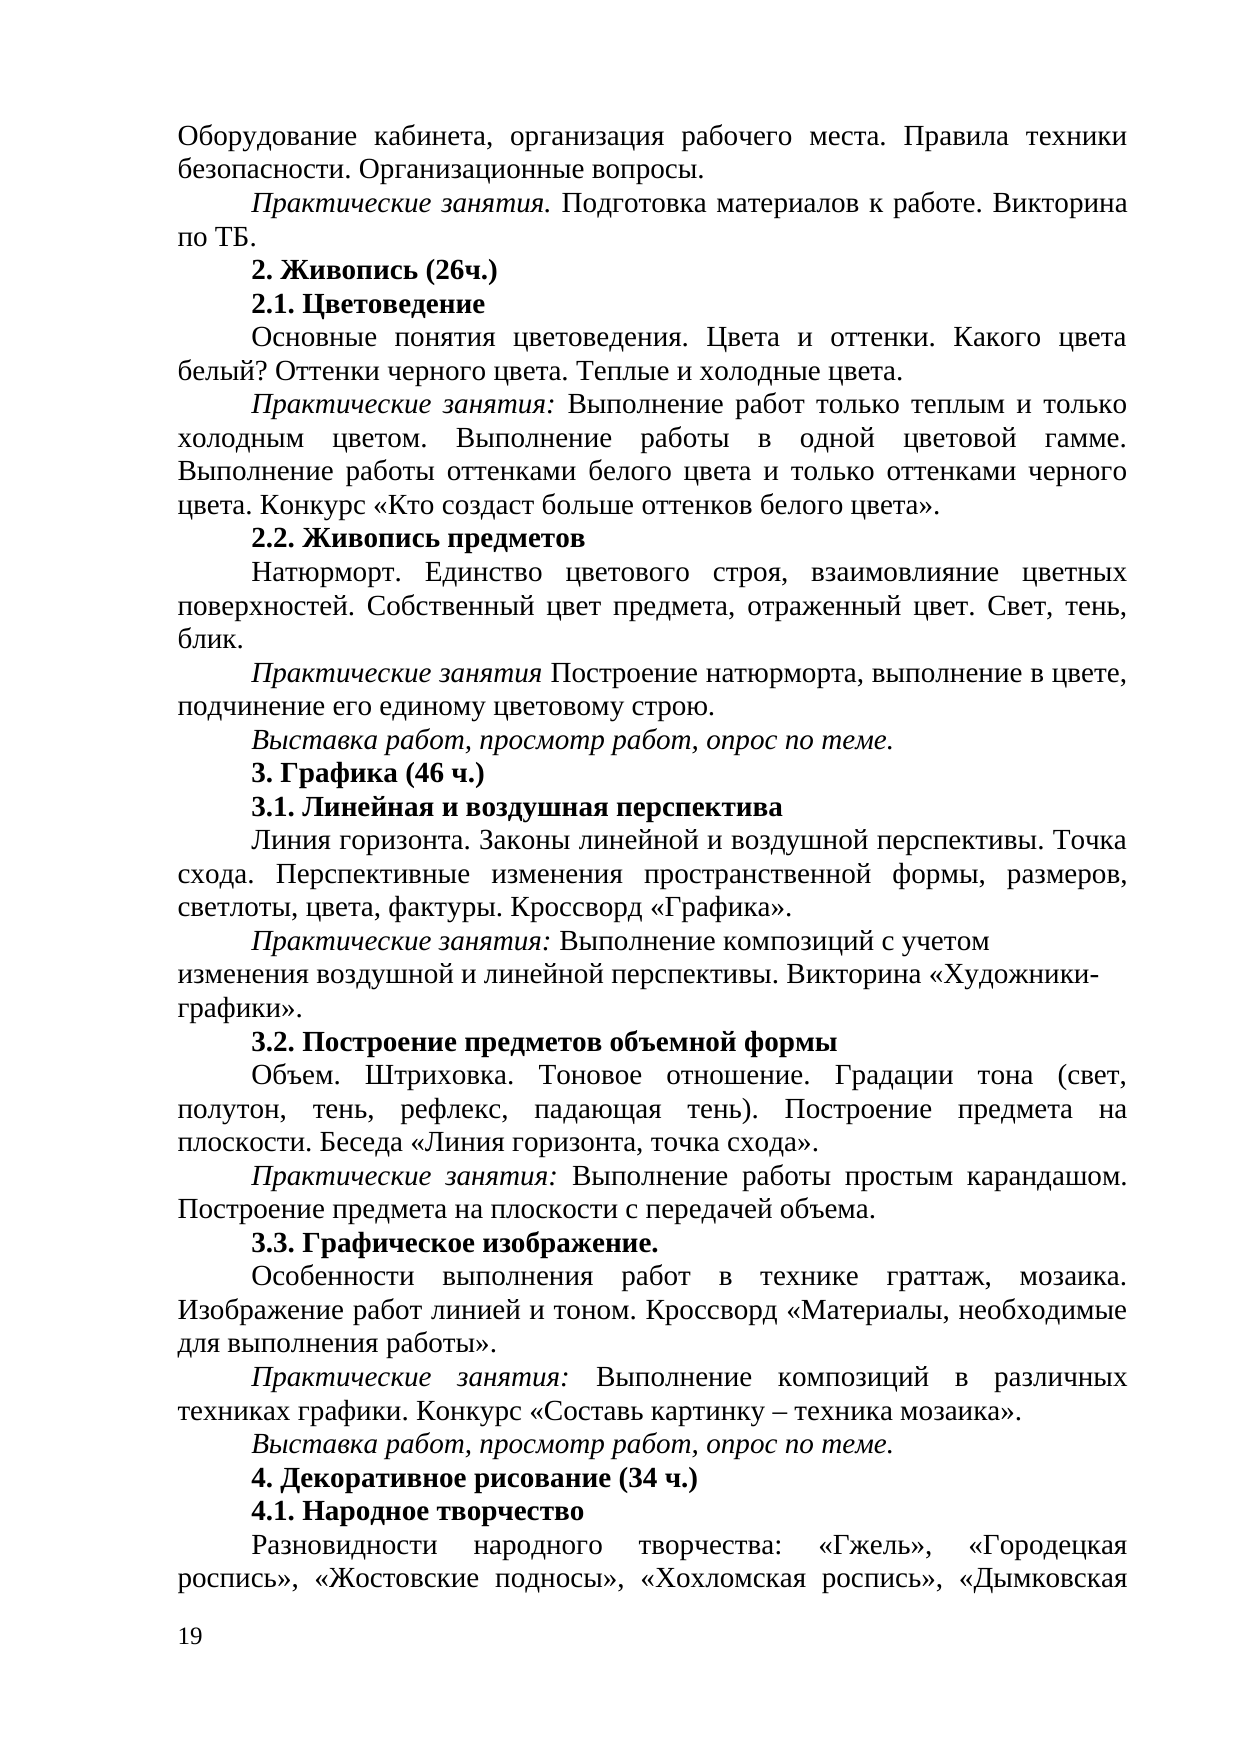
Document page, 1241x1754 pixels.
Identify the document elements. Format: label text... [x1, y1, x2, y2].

text Практические занятия: Выполнение композиций в различных техниках графики. Конкурс «Составь картинку – техника мозаика». [177, 1359, 1128, 1426]
text 3.2. Построение предметов объемной формы [177, 1024, 1128, 1057]
text Выставка работ, просмотр работ, опрос по теме. [177, 1426, 1128, 1460]
text Практические занятия: Выполнение работ только теплым и только холодным цветом. Выполнение работы в одной цветовой гамме. Выполнение работы оттенками белого цвета и только оттенками черного цвета. Конкурс «Кто создаст больше оттенков белого цвета». [177, 386, 1128, 521]
text 4. Декоративное рисование (34 ч.) [177, 1460, 1128, 1493]
text 2. Живопись (26ч.) [177, 252, 1128, 286]
text 3.1. Линейная и воздушная перспектива [177, 789, 1128, 822]
text 2.1. Цветоведение [177, 286, 1128, 319]
text Особенности выполнения работ в технике граттаж, мозаика. Изображение работ линией и тоном. Кроссворд «Материалы, необходимые для выполнения работы». [177, 1258, 1128, 1359]
text Выставка работ, просмотр работ, опрос по теме. [177, 722, 1128, 755]
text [177, 1527, 1128, 1594]
text 4.1. Народное творчество [177, 1493, 1128, 1527]
text Натюрморт. Единство цветового строя, взаимовлияние цветных поверхностей. Собственный цвет предмета, отраженный цвет. Свет, тень, блик. [177, 554, 1128, 655]
text Практические занятия. Подготовка материалов к работе. Викторина по ТБ. [177, 185, 1128, 252]
text Практические занятия: Выполнение работы простым карандашом. Построение предмета на плоскости с передачей объема. [177, 1158, 1128, 1225]
text 3. Графика (46 ч.) [177, 755, 1128, 789]
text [177, 118, 1128, 185]
text Практические занятия: Выполнение композиций с учетом изменения воздушной и линейной перспективы. Викторина «Художники- графики». [177, 923, 1128, 1024]
text Основные понятия цветоведения. Цвета и оттенки. Какого цвета белый? Оттенки черного цвета. Теплые и холодные цвета. [177, 319, 1128, 386]
text Практические занятия Построение натюрморта, выполнение в цвете, подчинение его единому цветовому строю. [177, 655, 1128, 722]
text Объем. Штриховка. Тоновое отношение. Градации тона (свет, полутон, тень, рефлекс, падающая тень). Построение предмета на плоскости. Беседа «Линия горизонта, точка схода». [177, 1057, 1128, 1158]
text 2.2. Живопись предметов [177, 521, 1128, 554]
text 3.3. Графическое изображение. [177, 1225, 1128, 1258]
text Линия горизонта. Законы линейной и воздушной перспективы. Точка схода. Перспективные изменения пространственной формы, размеров, светлоты, цвета, фактуры. Кроссворд «Графика». [177, 822, 1128, 923]
